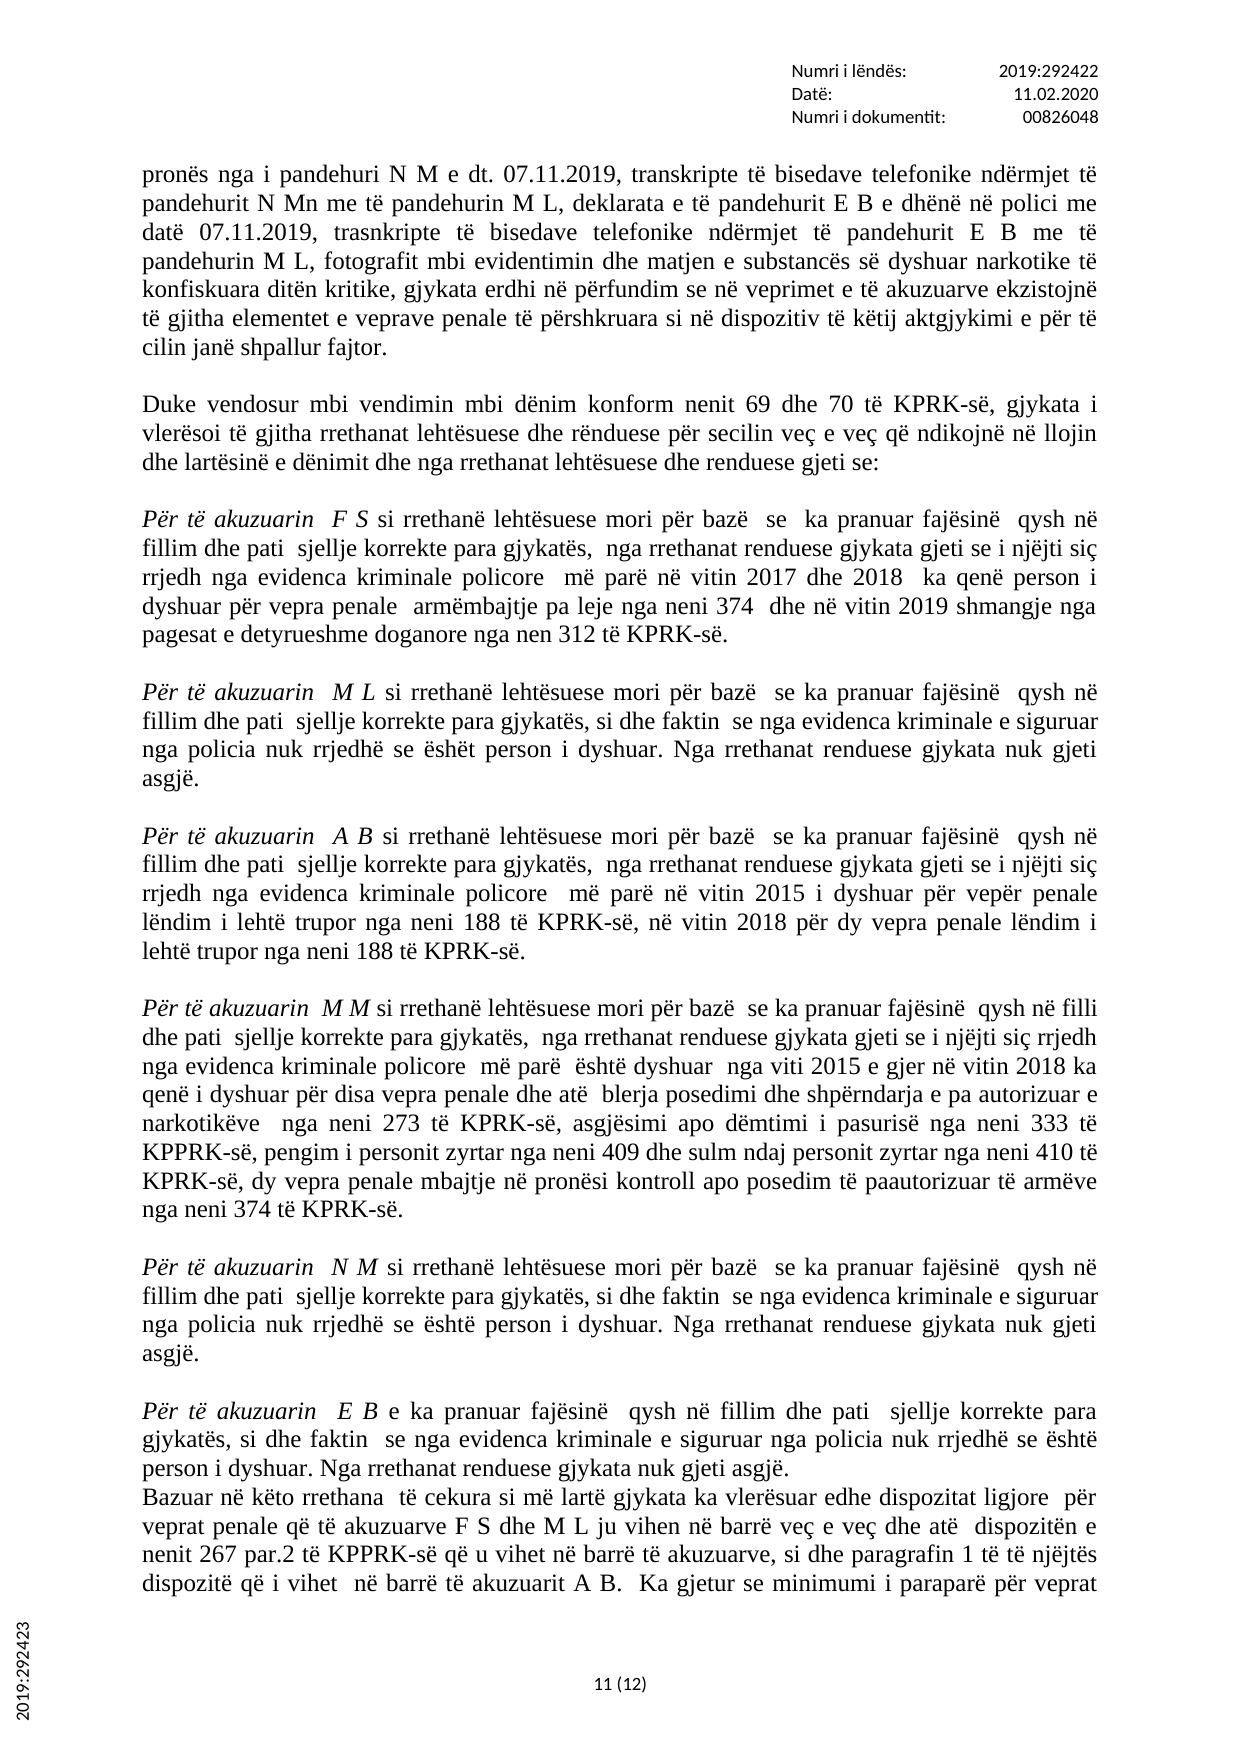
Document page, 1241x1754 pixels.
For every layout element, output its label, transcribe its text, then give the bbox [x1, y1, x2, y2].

text Për të akuzuarin F S si rrethanë lehtësuese mori për bazë se ka pranuar fajësinë qysh në fillim dhe pati sjellje korrekte para gjykatës, nga rrethanat renduese gjykata gjeti se i njëjti siç rrjedh nga evidenca kriminale policore më parë në vitin 2017 dhe 2018 ka qenë person i dyshuar për vepra penale armëmbajtje pa leje nga neni 374 dhe në vitin 2019 shmangje nga pagesat e detyrueshme doganore nga nen 312 të KPRK-së. [142, 504, 1098, 648]
text Për të akuzuarin M L si rrethanë lehtësuese mori për bazë se ka pranuar fajësinë qysh në fillim dhe pati sjellje korrekte para gjykatës, si dhe faktin se nga evidenca kriminale e siguruar nga policia nuk rrjedhë se ëshët person i dyshuar. Nga rrethanat renduese gjykata nuk gjeti asgjë. [142, 677, 1098, 792]
text Për të akuzuarin N M si rrethanë lehtësuese mori për bazë se ka pranuar fajësinë qysh në fillim dhe pati sjellje korrekte para gjykatës, si dhe faktin se nga evidenca kriminale e siguruar nga policia nuk rrjedhë se është person i dyshuar. Nga rrethanat renduese gjykata nuk gjeti asgjë. [142, 1252, 1098, 1367]
text Duke vendosur mbi vendimin mbi dënim konform nenit 69 dhe 70 të KPRK-së, gjykata i vlerësoi të gjitha rrethanat lehtësuese dhe rënduese për secilin veç e veç që ndikojnë në llojin dhe lartësinë e dënimit dhe nga rrethanat lehtësuese dhe renduese gjeti se: [142, 389, 1098, 476]
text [142, 159, 1098, 361]
text Për të akuzuarin M M si rrethanë lehtësuese mori për bazë se ka pranuar fajësinë qysh në filli dhe pati sjellje korrekte para gjykatës, nga rrethanat renduese gjykata gjeti se i njëjti siç rrjedh nga evidenca kriminale policore më parë është dyshuar nga viti 2015 e gjer në vitin 2018 ka qenë i dyshuar për disa vepra penale dhe atë blerja posedimi dhe shpërndarja e pa autorizuar e narkotikëve nga neni 273 të KPRK-së, asgjësimi apo dëmtimi i pasurisë nga neni 333 të KPPRK-së, pengim i personit zyrtar nga neni 409 dhe sulm ndaj personit zyrtar nga neni 410 të KPRK-së, dy vepra penale mbajtje në pronësi kontroll apo posedim të paautorizuar të armëve nga neni 374 të KPRK-së. [142, 993, 1098, 1223]
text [142, 1482, 1098, 1597]
text Për të akuzuarin A B si rrethanë lehtësuese mori për bazë se ka pranuar fajësinë qysh në fillim dhe pati sjellje korrekte para gjykatës, nga rrethanat renduese gjykata gjeti se i njëjti siç rrjedh nga evidenca kriminale policore më parë në vitin 2015 i dyshuar për vepër penale lëndim i lehtë trupor nga neni 188 të KPRK-së, në vitin 2018 për dy vepra penale lëndim i lehtë trupor nga neni 188 të KPRK-së. [142, 821, 1098, 964]
text Për të akuzuarin E B e ka pranuar fajësinë qysh në fillim dhe pati sjellje korrekte para gjykatës, si dhe faktin se nga evidenca kriminale e siguruar nga policia nuk rrjedhë se është person i dyshuar. Nga rrethanat renduese gjykata nuk gjeti asgjë. [142, 1396, 1098, 1482]
